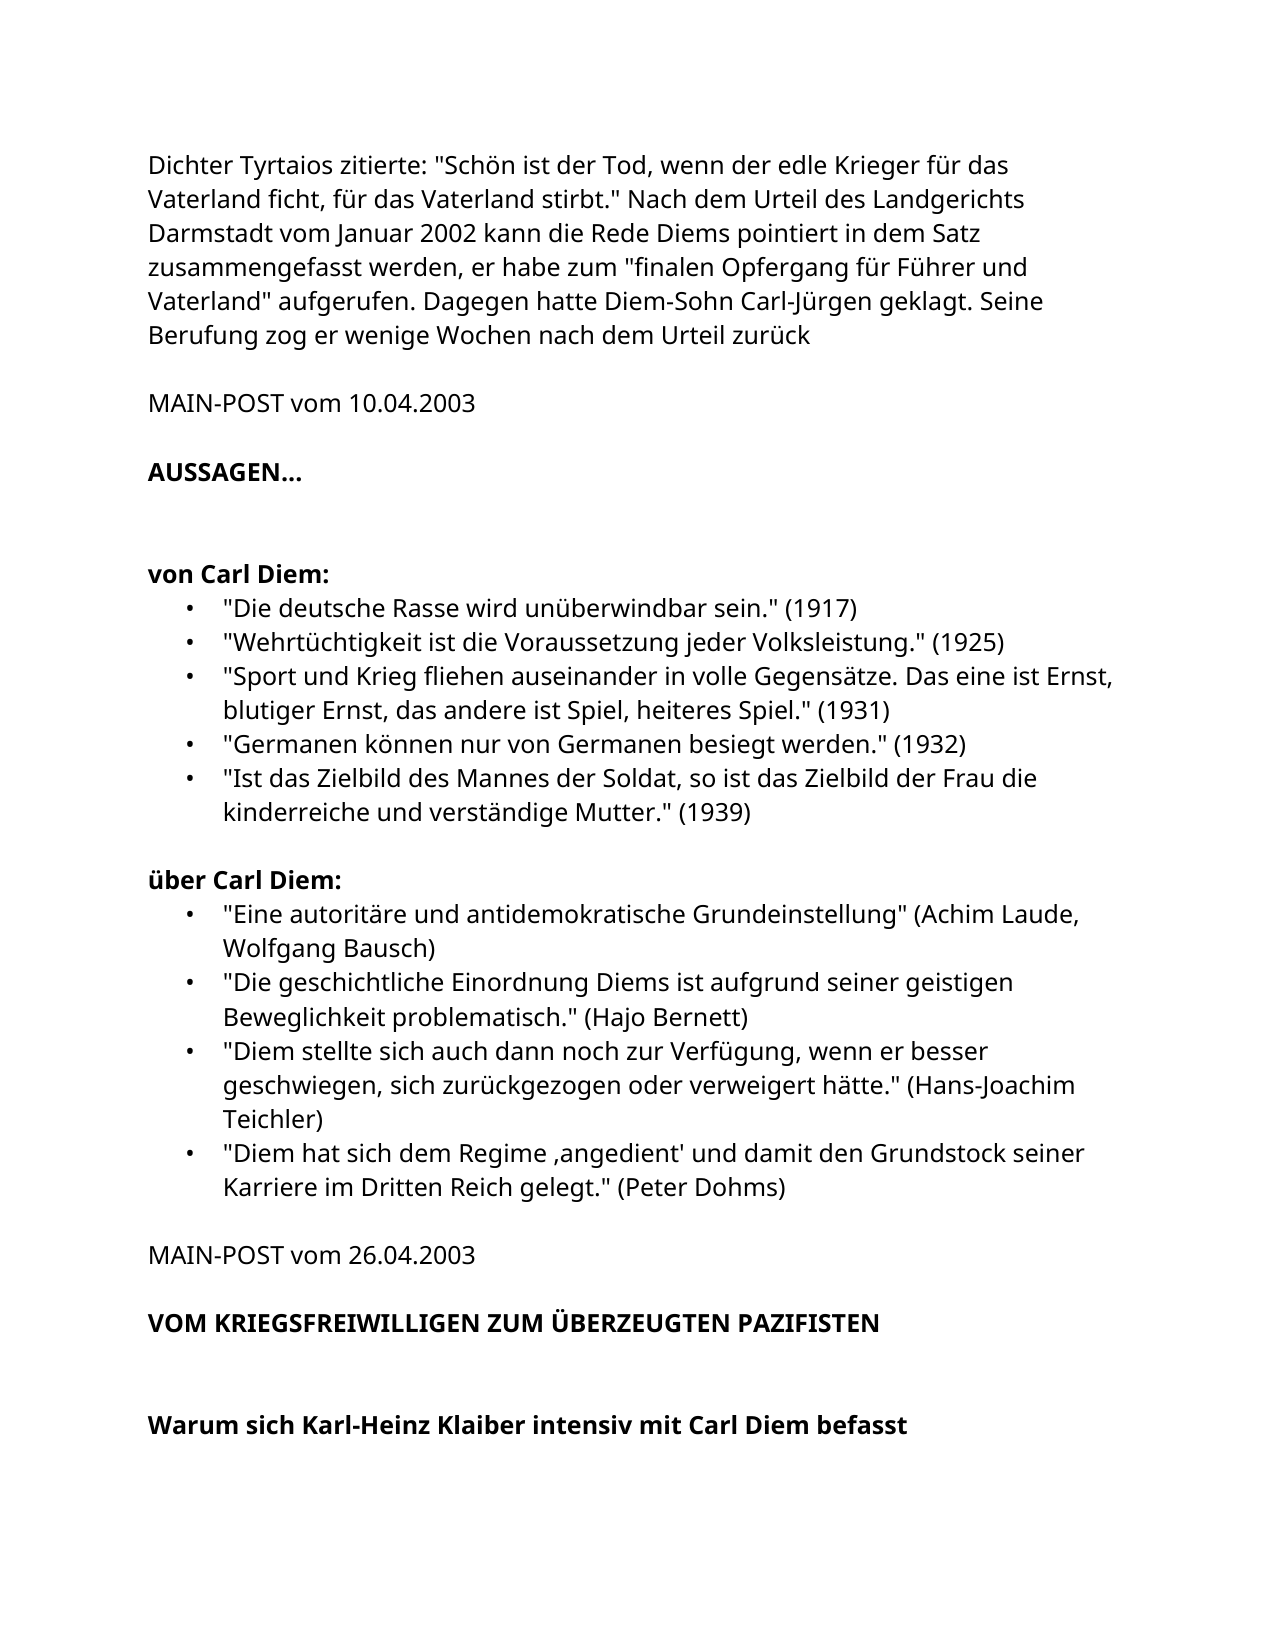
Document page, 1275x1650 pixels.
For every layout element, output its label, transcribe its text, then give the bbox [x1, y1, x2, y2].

text von Carl Diem: [148, 556, 1127, 590]
text MAIN-POST vom 10.04.2003 [148, 386, 1127, 420]
list "Germanen können nur von Germanen besiegt werden." (1932) [185, 727, 1127, 761]
text Warum sich Karl-Heinz Klaiber intensiv mit Carl Diem befasst [148, 1408, 1127, 1442]
list "Wehrtüchtigkeit ist die Voraussetzung jeder Volksleistung." (1925) [185, 624, 1127, 658]
text über Carl Diem: [148, 863, 1127, 897]
text VOM KRIEGSFREIWILLIGEN ZUM ÜBERZEUGTEN PAZIFISTEN [148, 1306, 1127, 1340]
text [148, 148, 1127, 352]
list "Die deutsche Rasse wird unüberwindbar sein." (1917) [185, 590, 1127, 624]
list "Sport und Krieg fliehen auseinander in volle Gegensätze. Das eine ist Ernst, blutiger Ernst, das andere ist Spiel, heiteres Spiel." (1931) [185, 658, 1127, 727]
list "Eine autoritäre und antidemokratische Grundeinstellung" (Achim Laude, Wolfgang Bausch) [185, 897, 1127, 965]
list "Die geschichtliche Einordnung Diems ist aufgrund seiner geistigen Beweglichkeit problematisch." (Hajo Bernett) [185, 965, 1127, 1033]
text MAIN-POST vom 26.04.2003 [148, 1238, 1127, 1272]
list "Ist das Zielbild des Mannes der Soldat, so ist das Zielbild der Frau die kinderreiche und verständige Mutter." (1939) [185, 761, 1127, 829]
list "Diem hat sich dem Regime ‚angedient' und damit den Grundstock seiner Karriere im Dritten Reich gelegt." (Peter Dohms) [185, 1135, 1127, 1203]
text AUSSAGEN... [148, 454, 1127, 488]
list "Diem stellte sich auch dann noch zur Verfügung, wenn er besser geschwiegen, sich zurückgezogen oder verweigert hätte." (Hans-Joachim Teichler) [185, 1033, 1127, 1135]
